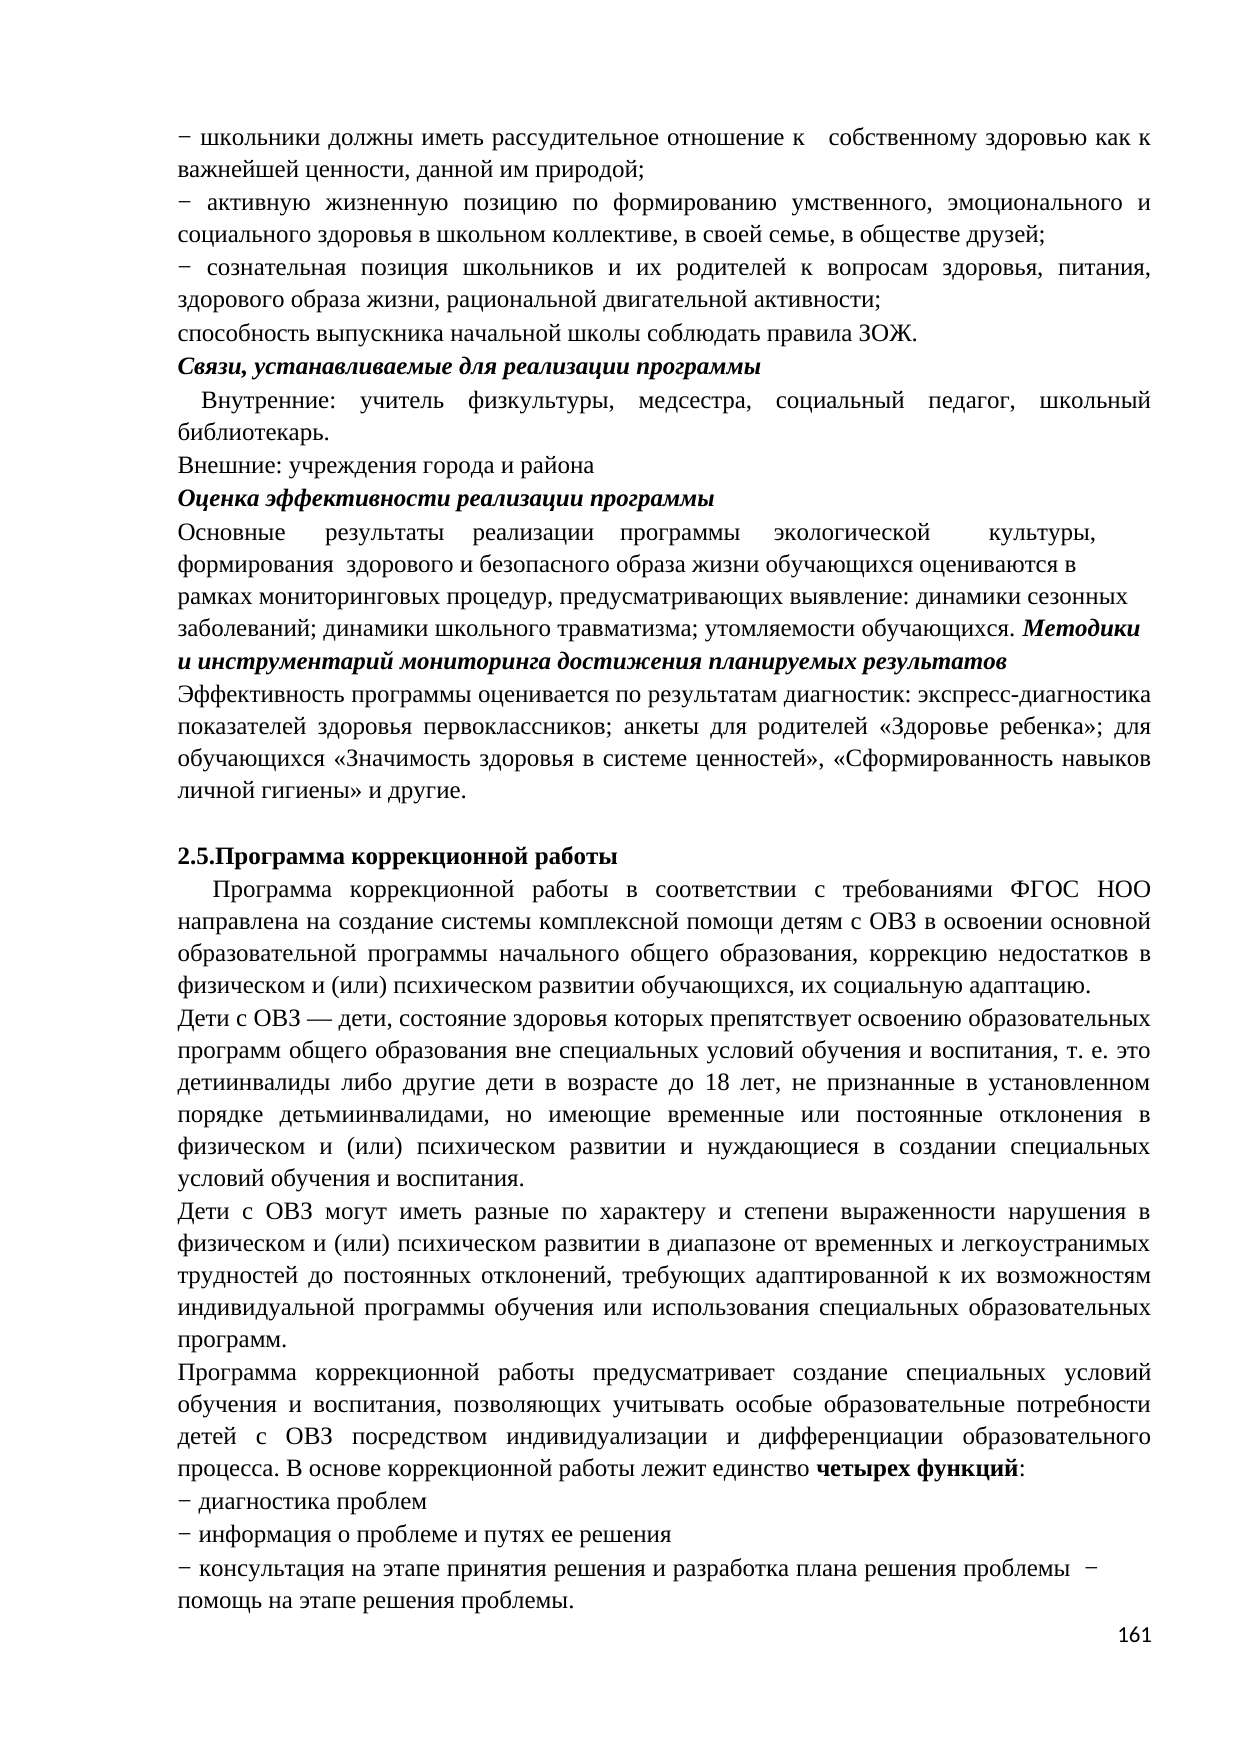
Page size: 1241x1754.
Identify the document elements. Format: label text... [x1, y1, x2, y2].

text − консультация на этапе принятия решения и разработка плана решения проблемы − помощь на этапе решения проблемы. [177, 1553, 1100, 1614]
text Дети с ОВЗ могут иметь разные по характеру и степени выраженности нарушения в физическом и (или) психическом развитии в диапазоне от временных и легкоустранимых трудностей до постоянных отклонений, требующих адаптированной к их возможностям индивидуальной программы обучения или использования специальных образовательных программ. [177, 1196, 1152, 1352]
text Основные результаты реализации программы экологической культуры, формирования здорового и безопасного образа жизни обучающихся оцениваются в рамках мониторинговых процедур, предусматривающих выявление: динамики сезонных заболеваний; динамики школьного травматизма; утомляемости обучающихся. Методики и инструментарий мониторинга достижения планируемых результатов [177, 517, 1152, 674]
text − активную жизненную позицию по формированию умственного, эмоционального и социального здоровья в школьном коллективе, в своей семье, в обществе друзей; [177, 187, 1152, 248]
text − диагностика проблем [177, 1486, 1152, 1515]
text − информация о проблеме и путях ее решения [177, 1519, 1152, 1548]
text Эффективность программы оценивается по результатам диагностик: экспресс-диагностика показателей здоровья первоклассников; анкеты для родителей «Здоровье ребенка»; для обучающихся «Значимость здоровья в системе ценностей», «Сформированность навыков личной гигиены» и другие. [177, 679, 1152, 804]
text способность выпускника начальной школы соблюдать правила ЗОЖ. [177, 318, 1152, 346]
text Связи, устанавливаемые для реализации программы [177, 351, 1152, 380]
text Внешние: учреждения города и района [177, 450, 1152, 479]
text 2.5.Программа коррекционной работы [177, 841, 1124, 870]
text − школьники должны иметь рассудительное отношение к собственному здоровью как к важнейшей ценности, данной им природой; [177, 122, 1152, 182]
text Дети с ОВЗ — дети, состояние здоровья которых препятствует освоению образовательных программ общего образования вне специальных условий обучения и воспитания, т. е. это дети­инвалиды либо другие дети в возрасте до 18 лет, не признанные в установленном порядке детьми­инвалидами, но имеющие временные или постоянные отклонения в физическом и (или) психическом развитии и нуждающиеся в создании специальных условий обучения и воспитания. [177, 1003, 1152, 1191]
text Оценка эффективности реализации программы [177, 483, 1152, 512]
text Внутренние: учитель физкультуры, медсестра, социальный педагог, школьный библиотекарь. [177, 385, 1152, 445]
text Программа коррекционной работы предусматривает создание специальных условий обучения и воспитания, позволяющих учитывать особые образовательные потребности детей с ОВЗ посредством индивидуализации и дифференциации образовательного процесса. В основе коррекционной работы лежит единство четырех функций: [177, 1357, 1152, 1481]
text − сознательная позиция школьников и их родителей к вопросам здоровья, питания, здорового образа жизни, рациональной двигательной активности; [177, 252, 1152, 313]
text Программа коррекционной работы в соответствии с требованиями ФГОС НОО направлена на создание системы комплексной помощи детям с ОВЗ в освоении основной образовательной программы начального общего образования, коррекцию недостатков в физическом и (или) психическом развитии обучающихся, их социальную адаптацию. [177, 874, 1152, 999]
